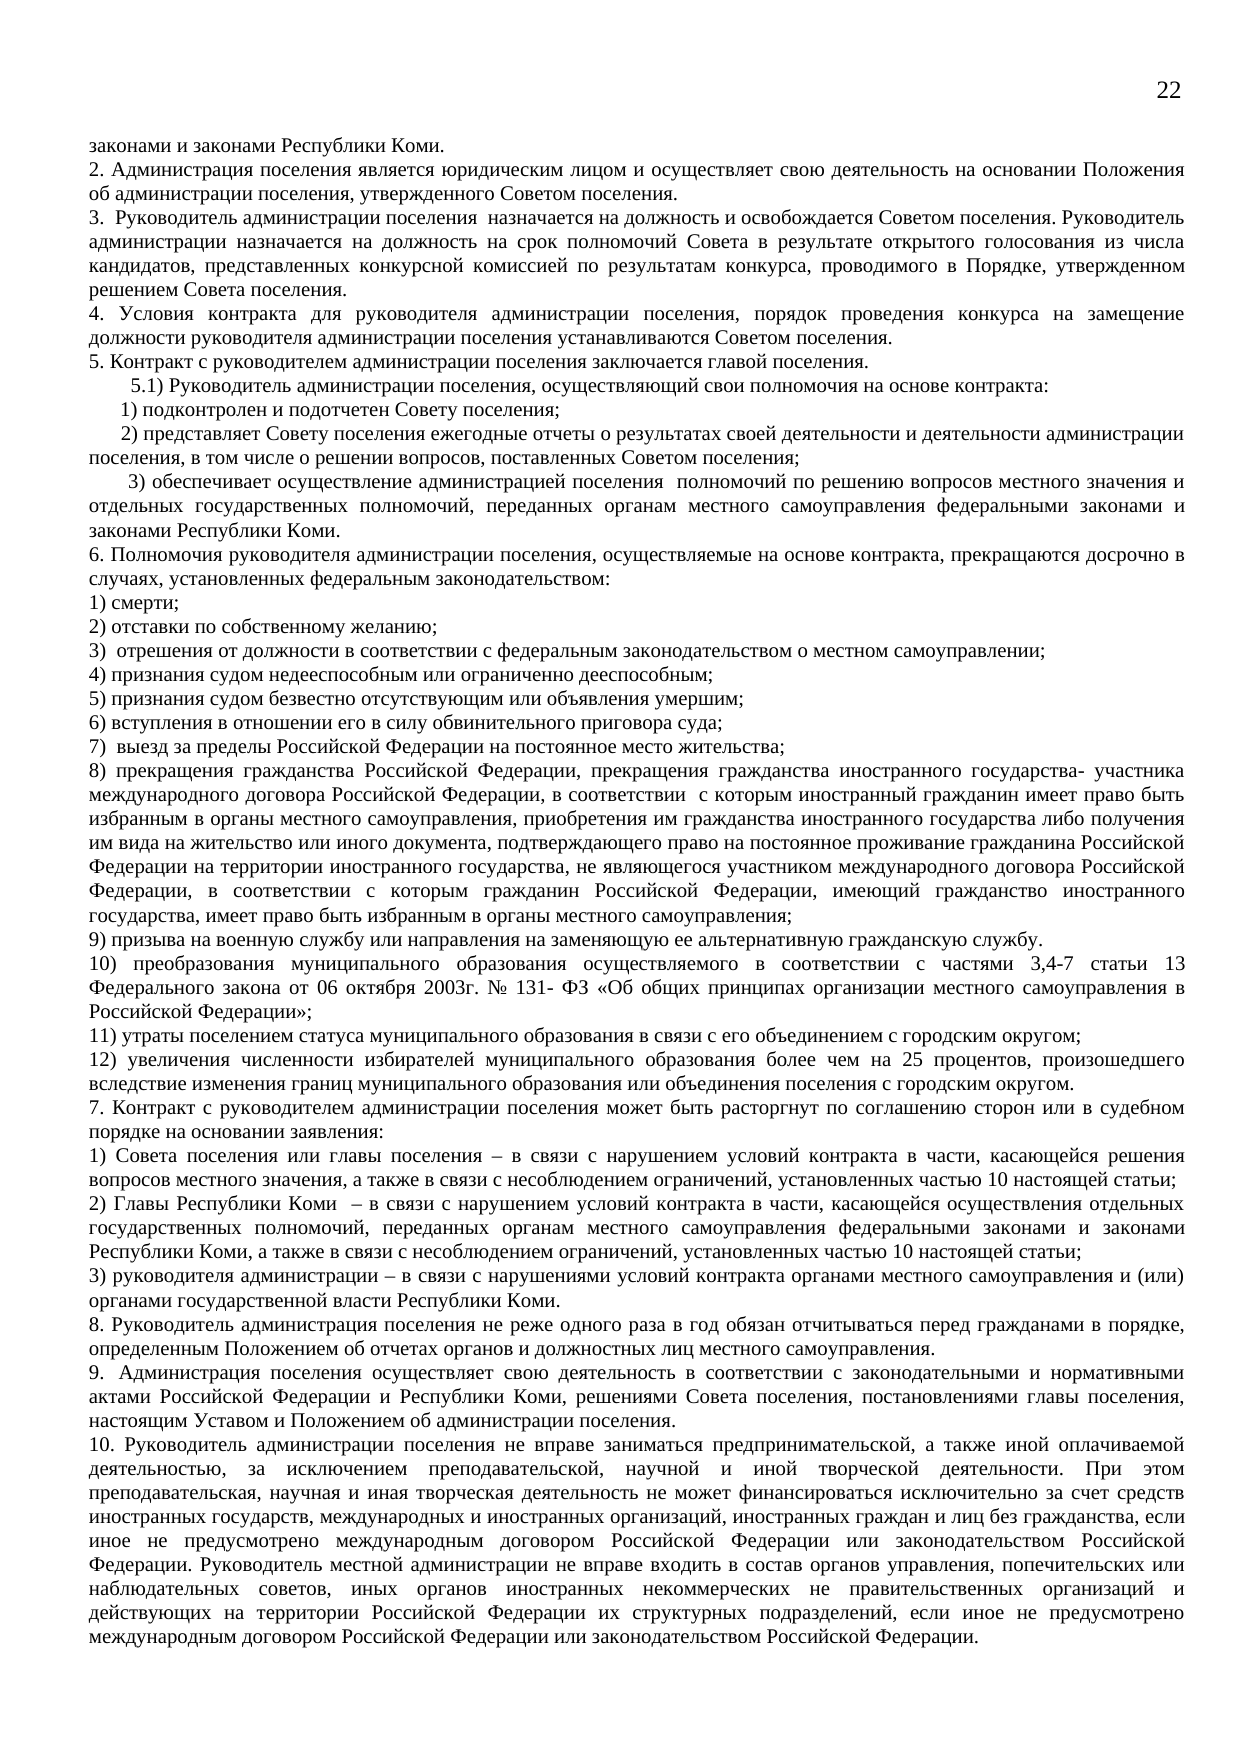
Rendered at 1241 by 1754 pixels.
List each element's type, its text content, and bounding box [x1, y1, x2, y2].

text 8) прекращения гражданства Российской Федерации, прекращения гражданства иностранного государства- участника международного договора Российской Федерации, в соответствии с которым иностранный гражданин имеет право быть избранным в органы местного самоуправления, приобретения им гражданства иностранного государства либо получения им вида на жительство или иного документа, подтверждающего право на постоянное проживание гражданина Российской Федерации на территории иностранного государства, не являющегося участником международного договора Российской Федерации, в соответствии с которым гражданин Российской Федерации, имеющий гражданство иностранного государства, имеет право быть избранным в органы местного самоуправления; [89, 758, 1186, 927]
text 1) Совета поселения или главы поселения – в связи с нарушением условий контракта в части, касающейся решения вопросов местного значения, а также в связи с несоблюдением ограничений, установленных частью 10 настоящей статьи; [89, 1143, 1186, 1191]
text 11) утраты поселением статуса муниципального образования в связи с его объединением с городским округом; [89, 1023, 1186, 1047]
text 10) преобразования муниципального образования осуществляемого в соответствии с частями 3,4-7 статьи 13 Федерального закона от 06 октября 2003г. № 131- ФЗ «Об общих принципах организации местного самоуправления в Российской Федерации»; [89, 951, 1186, 1023]
text 3. Руководитель администрации поселения назначается на должность и освобождается Советом поселения. Руководитель администрации назначается на должность на срок полномочий Совета в результате открытого голосования из числа кандидатов, представленных конкурсной комиссией по результатам конкурса, проводимого в Порядке, утвержденном решением Совета поселения. [89, 205, 1186, 301]
text 6) вступления в отношении его в силу обвинительного приговора суда; [89, 710, 1186, 734]
text 3) отрешения от должности в соответствии с федеральным законодательством о местном самоуправлении; [89, 638, 1186, 662]
text 1) подконтролен и подотчетен Совету поселения; [89, 397, 1186, 421]
text 5. Контракт с руководителем администрации поселения заключается главой поселения. [89, 349, 1186, 373]
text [89, 132, 1186, 157]
text 7) выезд за пределы Российской Федерации на постоянное место жительства; [89, 734, 1186, 758]
text 8. Руководитель администрация поселения не реже одного раза в год обязан отчитываться перед гражданами в порядке, определенным Положением об отчетах органов и должностных лиц местного самоуправления. [89, 1312, 1186, 1360]
text 12) увеличения численности избирателей муниципального образования более чем на 25 процентов, произошедшего вследствие изменения границ муниципального образования или объединения поселения с городским округом. [89, 1047, 1186, 1095]
text 6. Полномочия руководителя администрации поселения, осуществляемые на основе контракта, прекращаются досрочно в случаях, установленных федеральным законодательством: [89, 542, 1186, 590]
text 10. Руководитель администрации поселения не вправе заниматься предпринимательской, а также иной оплачиваемой деятельностью, за исключением преподавательской, научной и иной творческой деятельности. При этом преподавательская, научная и иная творческая деятельность не может финансироваться исключительно за счет средств иностранных государств, международных и иностранных организаций, иностранных граждан и лиц без гражданства, если иное не предусмотрено международным договором Российской Федерации или законодательством Российской Федерации. Руководитель местной администрации не вправе входить в состав органов управления, попечительских или наблюдательных советов, иных органов иностранных некоммерческих не правительственных организаций и действующих на территории Российской Федерации их структурных подразделений, если иное не предусмотрено международным договором Российской Федерации или законодательством Российской Федерации. [89, 1432, 1186, 1648]
text 2) представляет Совету поселения ежегодные отчеты о результатах своей деятельности и деятельности администрации поселения, в том числе о решении вопросов, поставленных Советом поселения; [89, 421, 1186, 469]
text 3) обеспечивает осуществление администрацией поселения полномочий по решению вопросов местного значения и отдельных государственных полномочий, переданных органам местного самоуправления федеральными законами и законами Республики Коми. [89, 469, 1186, 542]
text 4) признания судом недееспособным или ограниченно дееспособным; [89, 662, 1186, 686]
list Администрация поселения осуществляет свою деятельность в соответствии с законодательными и нормативными актами Российской Федерации и Республики Коми, решениями Совета поселения, постановлениями главы поселения, настоящим Уставом и Положением об администрации поселения. [89, 1360, 1186, 1432]
text 9) призыва на военную службу или направления на заменяющую ее альтернативную гражданскую службу. [89, 927, 1186, 951]
text 2. Администрация поселения является юридическим лицом и осуществляет свою деятельность на основании Положения об администрации поселения, утвержденного Советом поселения. [89, 157, 1186, 205]
text 5.1) Руководитель администрации поселения, осуществляющий свои полномочия на основе контракта: [89, 373, 1186, 397]
text 2) отставки по собственному желанию; [89, 614, 1186, 638]
text 2) Главы Республики Коми – в связи с нарушением условий контракта в части, касающейся осуществления отдельных государственных полномочий, переданных органам местного самоуправления федеральными законами и законами Республики Коми, а также в связи с несоблюдением ограничений, установленных частью 10 настоящей статьи; [89, 1191, 1186, 1263]
text 1) смерти; [89, 590, 1186, 614]
text 7. Контракт с руководителем администрации поселения может быть расторгнут по соглашению сторон или в судебном порядке на основании заявления: [89, 1095, 1186, 1143]
text 4. Условия контракта для руководителя администрации поселения, порядок проведения конкурса на замещение должности руководителя администрации поселения устанавливаются Советом поселения. [89, 301, 1186, 349]
text 3) руководителя администрации – в связи с нарушениями условий контракта органами местного самоуправления и (или) органами государственной власти Республики Коми. [89, 1263, 1186, 1312]
text 5) признания судом безвестно отсутствующим или объявления умершим; [89, 686, 1186, 710]
